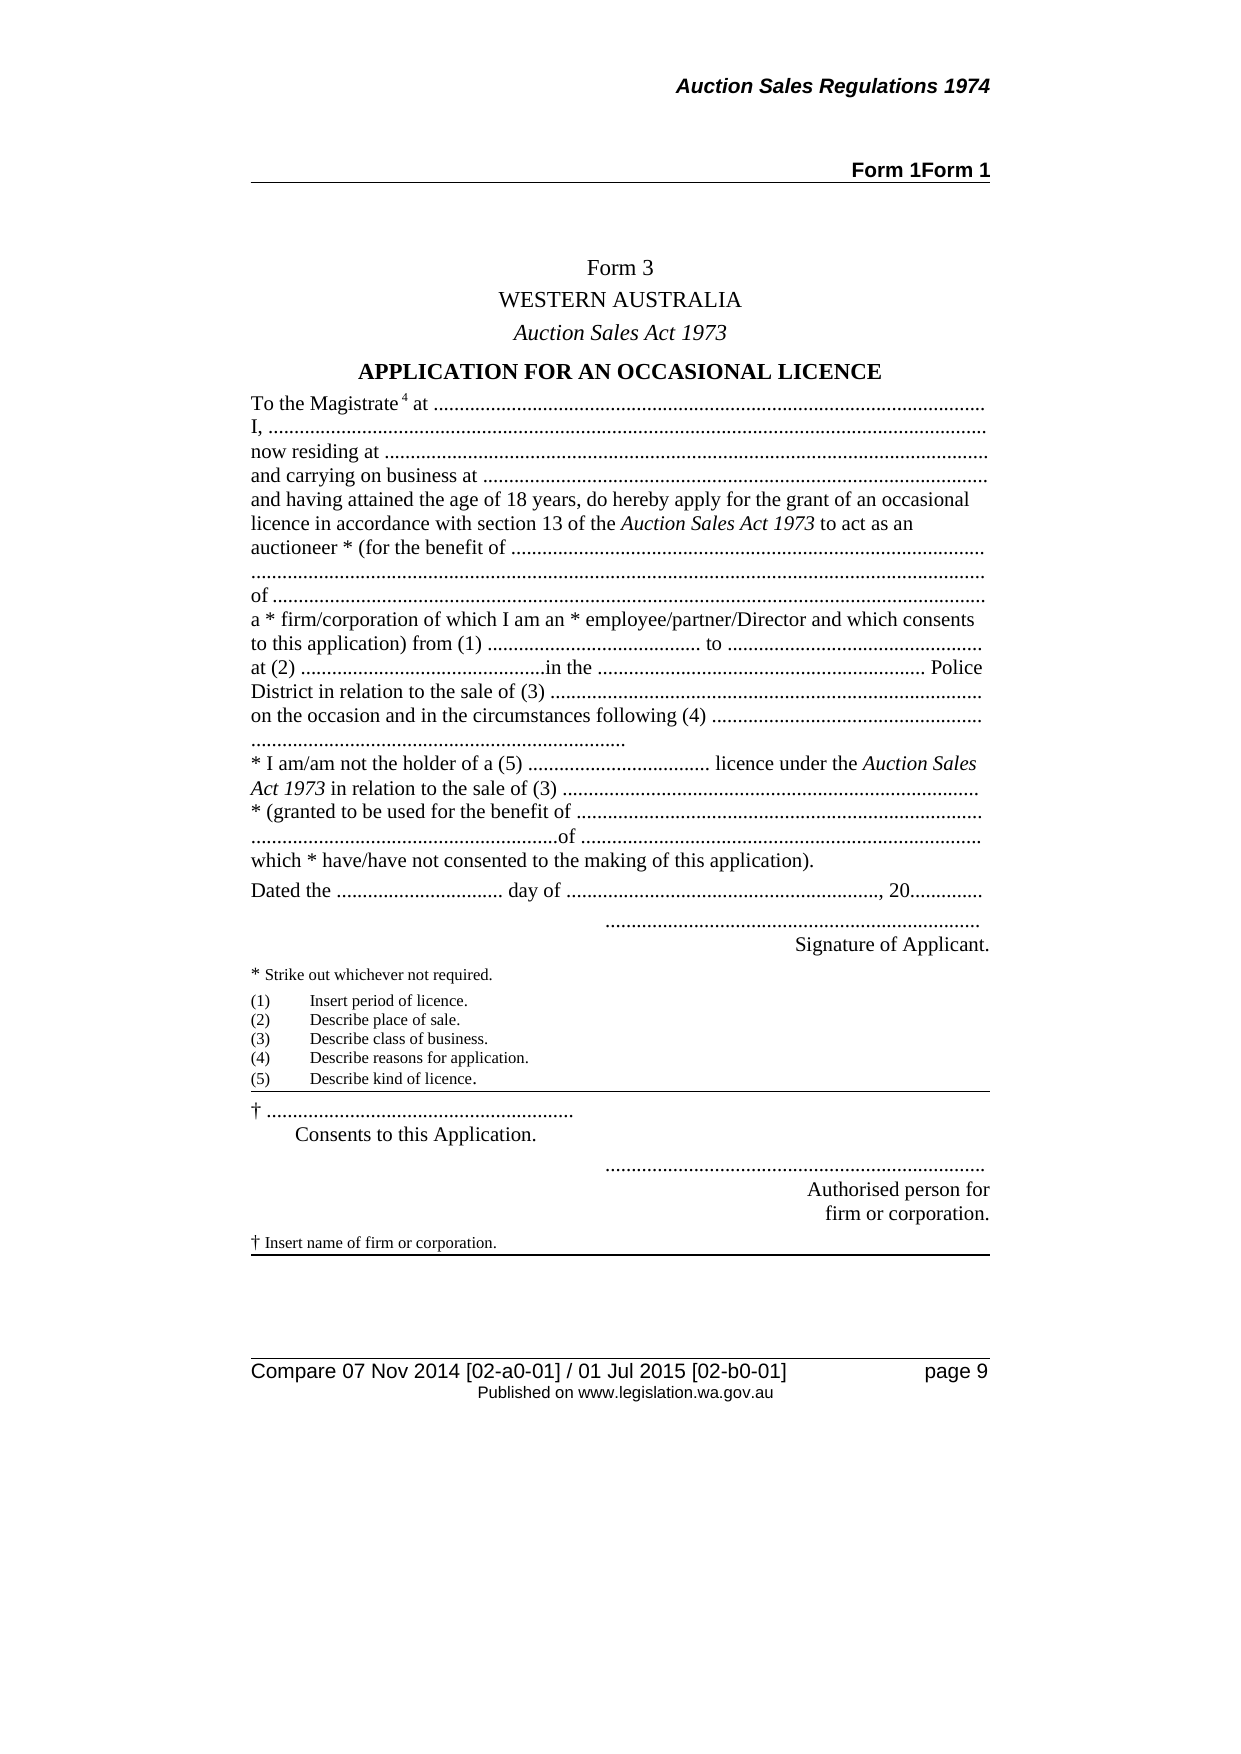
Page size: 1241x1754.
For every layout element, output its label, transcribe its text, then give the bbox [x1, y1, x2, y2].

text * I am/am not the holder of a (5) ................................... licence under the Auction Sales Act 1973 in relation to the sale of (3) ................................................................................ [251, 751, 990, 799]
text Auction Sales Act 1973 [251, 319, 990, 345]
text I, .......................................................................................................................................... [251, 414, 990, 438]
text which * have/have not consented to the making of this application). [251, 848, 990, 872]
text APPLICATION FOR AN OCCASIONAL LICENCE [251, 358, 990, 384]
text firm or corporation. [605, 1201, 990, 1224]
text at (2) ...............................................in the ............................................................... Police [251, 655, 990, 679]
text (3) Describe class of business. [251, 1029, 990, 1048]
text * (granted to be used for the benefit of .............................................................................. [251, 799, 990, 823]
text To the Magistrate 4 at .......................................................................................................... [251, 390, 990, 414]
text Form 3 [251, 254, 990, 280]
text (5) Describe kind of licence. [251, 1067, 990, 1091]
text and having attained the age of 18 years, do hereby apply for the grant of an occasional licence in accordance with section 13 of the Auction Sales Act 1973 to act as an auctioneer * (for the benefit of ........................................................................................... [251, 487, 990, 559]
text District in relation to the sale of (3) ................................................................................... [251, 679, 990, 703]
text a * firm/corporation of which I am an * employee/partner/Director and which consents to this application) from (1) ......................................... to ................................................. [251, 607, 990, 655]
text (4) Describe reasons for application. [251, 1048, 990, 1067]
text Authorised person for [605, 1176, 990, 1201]
text Signature of Applicant. [605, 932, 990, 956]
text and carrying on business at ................................................................................................. [251, 463, 990, 487]
text ............................................................................................................................................. [251, 559, 990, 583]
text ......................................................................... [605, 1152, 990, 1176]
text * Strike out whichever not required. [251, 963, 990, 984]
text (2) Describe place of sale. [251, 1009, 990, 1029]
text ........................................................................ [251, 727, 990, 751]
text † ........................................................... [251, 1098, 990, 1122]
text on the occasion and in the circumstances following (4) .................................................... [251, 703, 990, 727]
text ........................................................................ [605, 908, 990, 932]
text Consents to this Application. [295, 1122, 990, 1146]
text (1) Insert period of licence. [251, 990, 990, 1009]
text ...........................................................of ............................................................................. [251, 823, 990, 848]
text of ......................................................................................................................................... [251, 583, 990, 607]
text now residing at .................................................................................................................... [251, 438, 990, 463]
text † Insert name of firm or corporation. [251, 1231, 990, 1254]
text Dated the ................................ day of ............................................................, 20.............. [251, 878, 990, 902]
